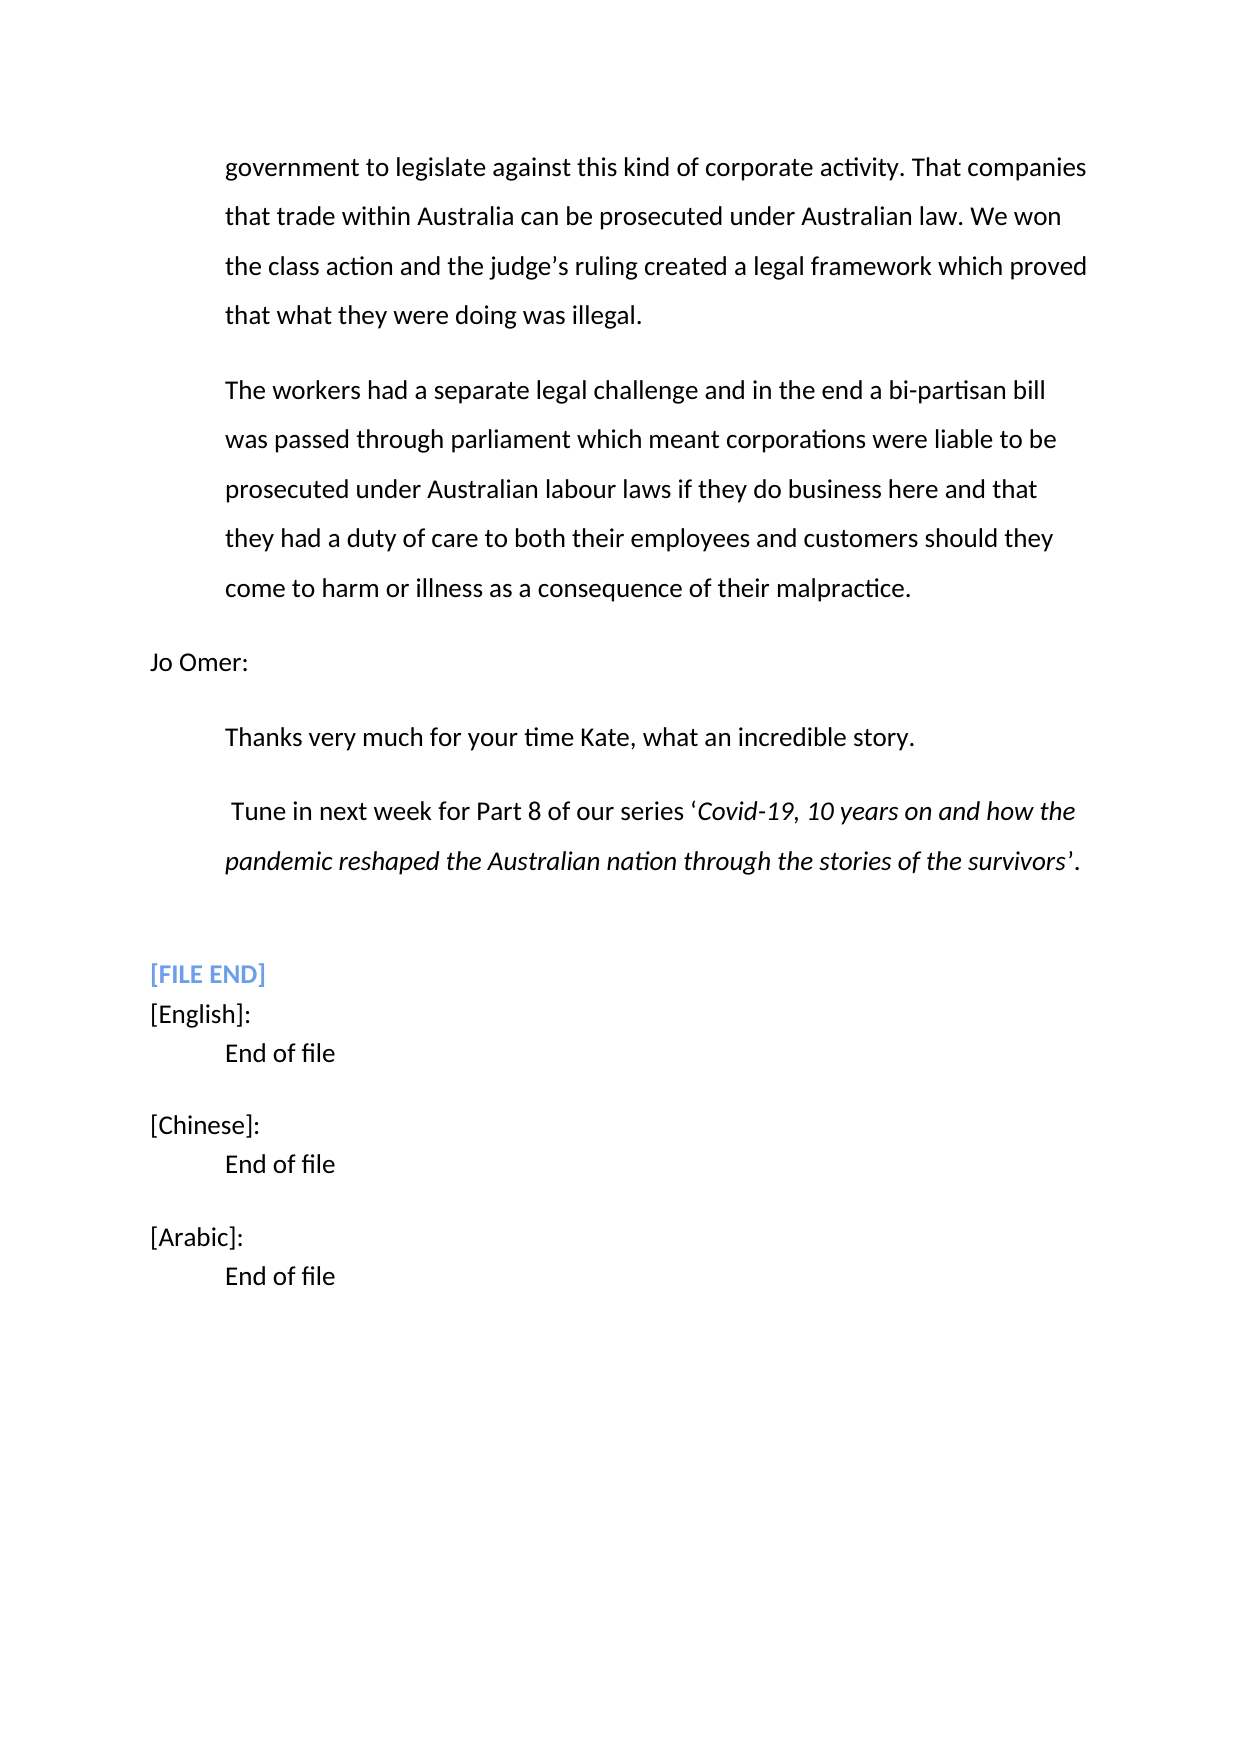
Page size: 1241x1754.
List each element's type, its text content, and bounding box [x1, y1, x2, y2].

text [English]: [150, 997, 1090, 1030]
text [FILE END] [150, 957, 1090, 991]
text End of file [225, 1148, 1090, 1181]
text Thanks very much for your time Kate, what an incredible story. [225, 720, 1090, 753]
text Jo Omer: [150, 645, 1090, 678]
text [Arabic]: [150, 1220, 1090, 1253]
text End of file [225, 1259, 1090, 1292]
text Tune in next week for Part 8 of our series ‘Covid-19, 10 years on and how the pandemic reshaped the Australian nation through the stories of the survivors’. [225, 794, 1090, 877]
text End of file [225, 1036, 1090, 1069]
text The workers had a separate legal challenge and in the end a bi-partisan bill was passed through parliament which meant corporations were liable to be prosecuted under Australian labour laws if they do business here and that they had a duty of care to both their employees and customers should they come to harm or illness as a consequence of their malpractice. [225, 373, 1090, 604]
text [225, 150, 1090, 331]
text [Chinese]: [150, 1108, 1090, 1141]
